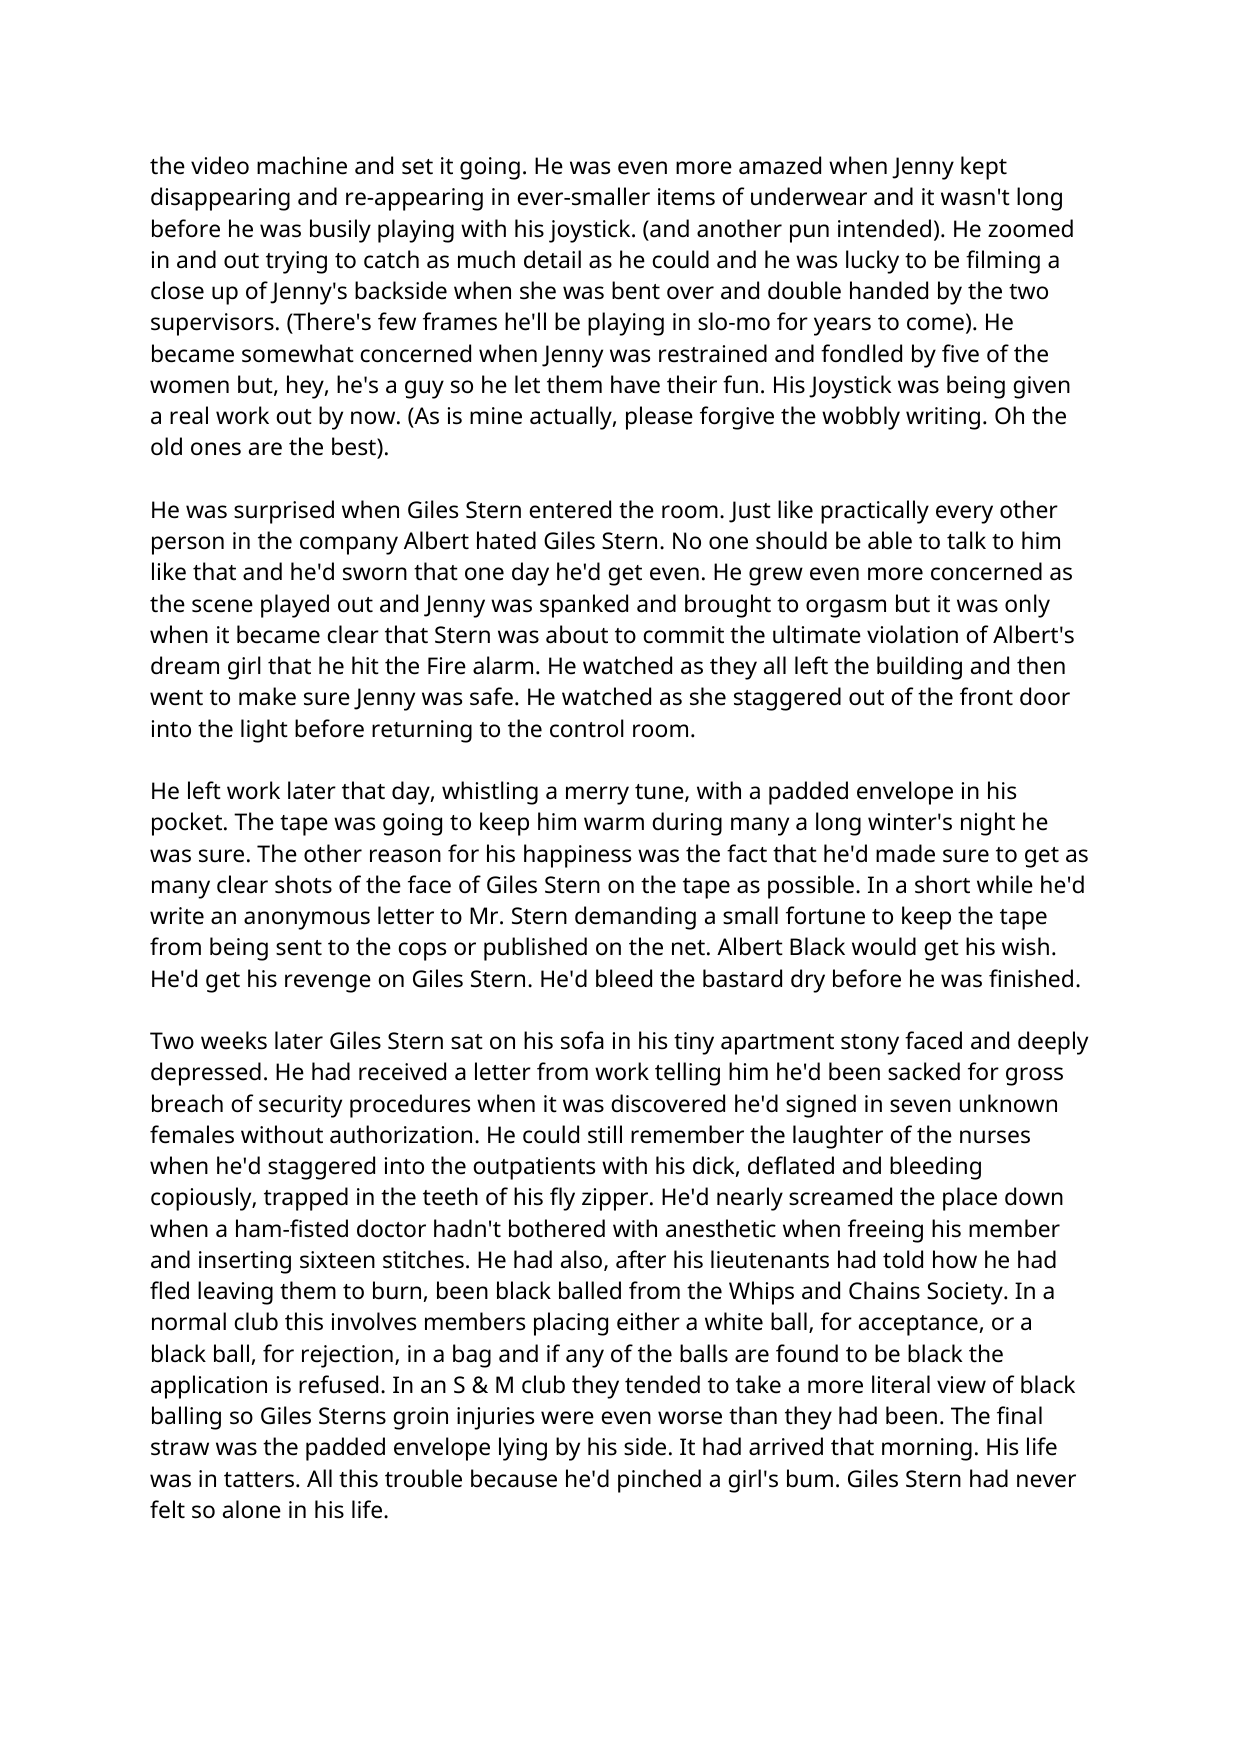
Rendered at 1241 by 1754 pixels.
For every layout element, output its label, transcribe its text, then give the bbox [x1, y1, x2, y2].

text He was surprised when Giles Stern entered the room. Just like practically every other person in the company Albert hated Giles Stern. No one should be able to talk to him like that and he'd sworn that one day he'd get even. He grew even more concerned as the scene played out and Jenny was spanked and brought to orgasm but it was only when it became clear that Stern was about to commit the ultimate violation of Albert's dream girl that he hit the Fire alarm. He watched as they all left the building and then went to make sure Jenny was safe. He watched as she staggered out of the front door into the light before returning to the control room. [150, 494, 1090, 744]
text He left work later that day, whistling a merry tune, with a padded envelope in his pocket. The tape was going to keep him warm during many a long winter's night he was sure. The other reason for his happiness was the fact that he'd made sure to get as many clear shots of the face of Giles Stern on the tape as possible. In a short while he'd write an anonymous letter to Mr. Stern demanding a small fortune to keep the tape from being sent to the cops or published on the net. Albert Black would get his wish. He'd get his revenge on Giles Stern. He'd bleed the bastard dry before he was finished. [150, 775, 1090, 994]
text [150, 150, 1090, 462]
text Two weeks later Giles Stern sat on his sofa in his tiny apartment stony faced and deeply depressed. He had received a letter from work telling him he'd been sacked for gross breach of security procedures when it was discovered he'd signed in seven unknown females without authorization. He could still remember the laughter of the nurses when he'd staggered into the outpatients with his dick, deflated and bleeding copiously, trapped in the teeth of his fly zipper. He'd nearly screamed the place down when a ham-fisted doctor hadn't bothered with anesthetic when freeing his member and inserting sixteen stitches. He had also, after his lieutenants had told how he had fled leaving them to burn, been black balled from the Whips and Chains Society. In a normal club this involves members placing either a white ball, for acceptance, or a black ball, for rejection, in a bag and if any of the balls are found to be black the application is refused. In an S & M club they tended to take a more literal view of black balling so Giles Sterns groin injuries were even worse than they had been. The final straw was the padded envelope lying by his side. It had arrived that morning. His life was in tatters. All this trouble because he'd pinched a girl's bum. Giles Stern had never felt so alone in his life. [150, 1025, 1090, 1525]
